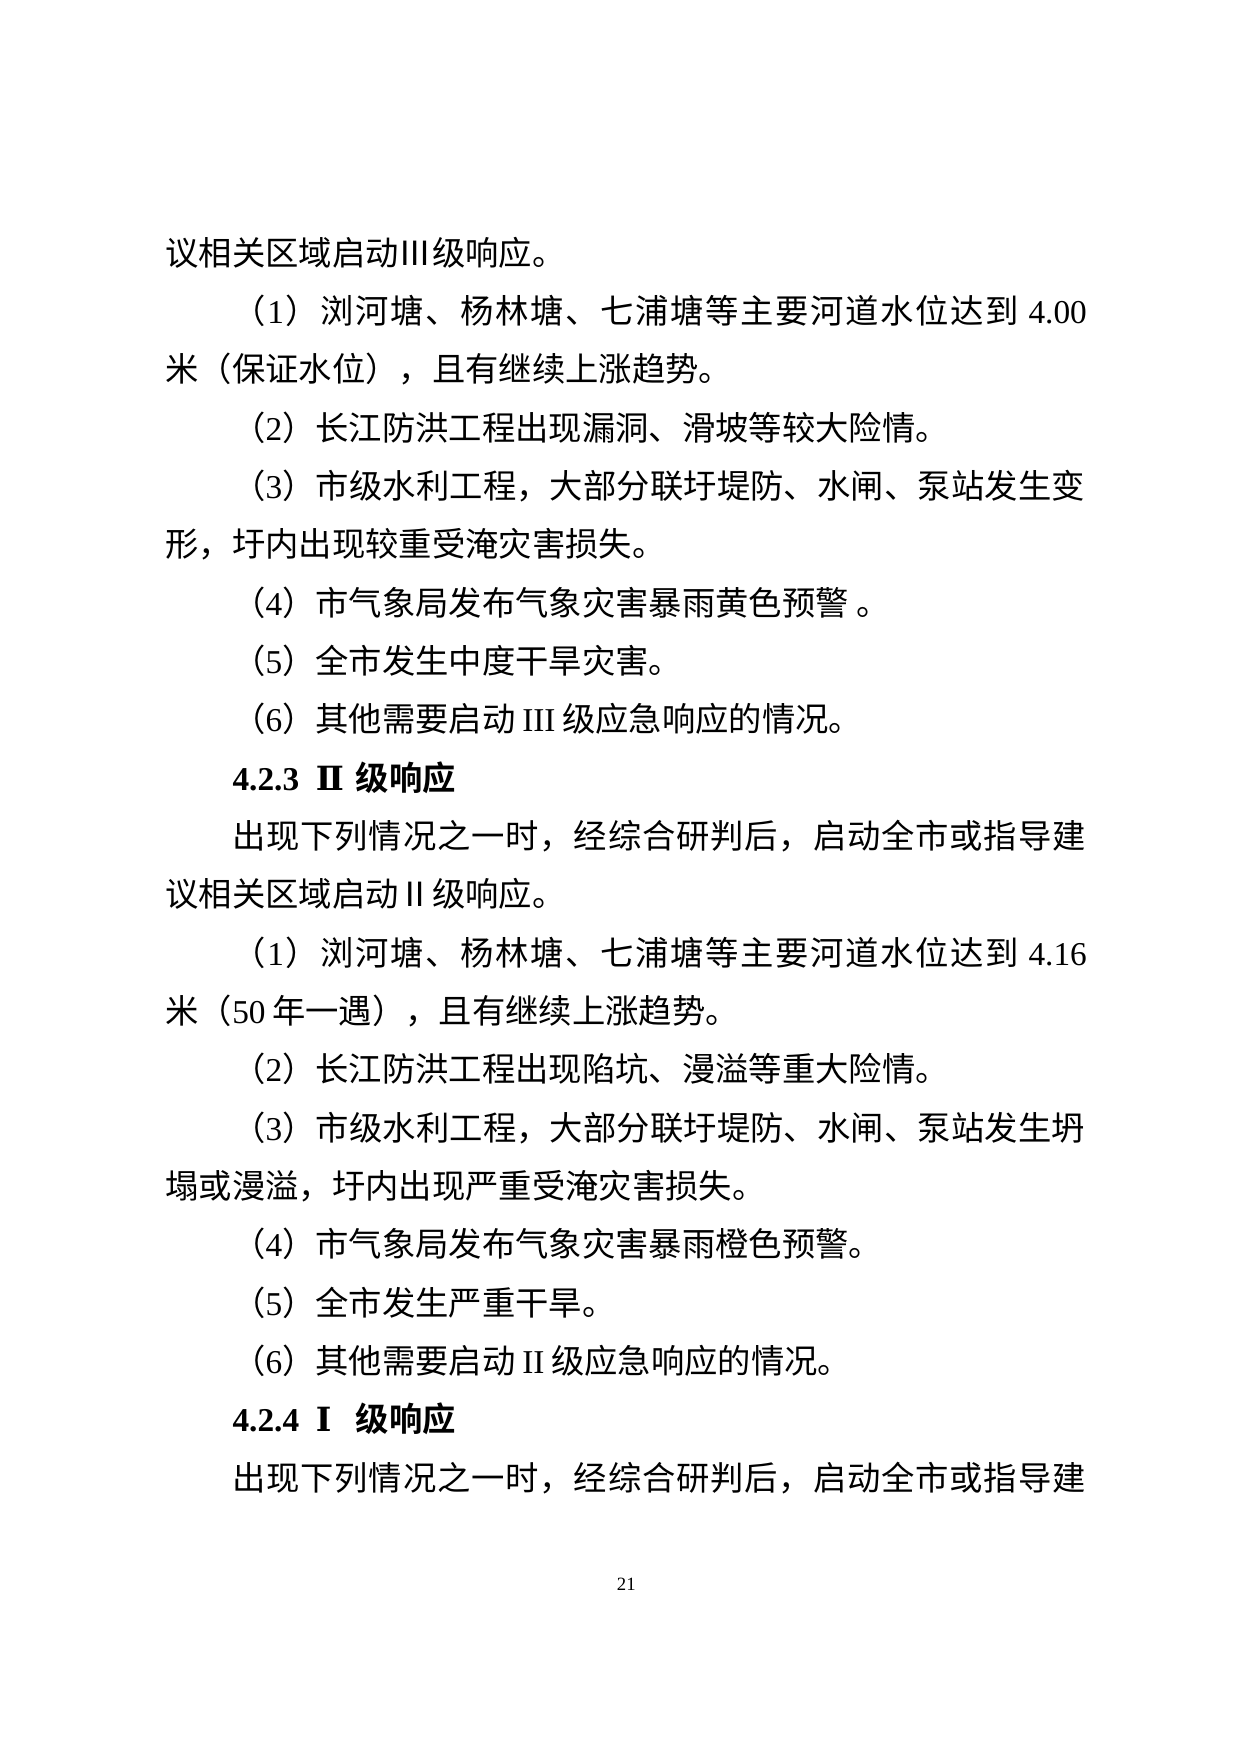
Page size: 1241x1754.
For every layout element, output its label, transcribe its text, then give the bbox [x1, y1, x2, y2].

text （1）浏河塘、杨林塘、七浦塘等主要河道水位达到4.00米（保证水位），且有继续上涨趋势。 [165, 277, 1087, 393]
text （4）市气象局发布气象灾害暴雨黄色预警 。 [232, 568, 1087, 627]
text （5）全市发生中度干旱灾害。 [165, 627, 1087, 685]
text （1）浏河塘、杨林塘、七浦塘等主要河道水位达到4.16米（50年一遇），且有继续上涨趋势。 [165, 918, 1087, 1035]
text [165, 1443, 1087, 1502]
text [165, 218, 1087, 277]
text （3）市级水利工程，大部分联圩堤防、水闸、泵站发生变形，圩内出现较重受淹灾害损失。 [165, 452, 1087, 568]
text （2）长江防洪工程出现陷坑、漫溢等重大险情。 [165, 1035, 1087, 1093]
text 4.2.3 Ⅱ级响应 [165, 743, 1087, 802]
text （5）全市发生严重干旱。 [165, 1268, 1087, 1327]
text （6）其他需要启动III级应急响应的情况。 [165, 685, 1087, 743]
text 出现下列情况之一时，经综合研判后，启动全市或指导建议相关区域启动Ⅱ级响应。 [165, 802, 1087, 918]
text （2）长江防洪工程出现漏洞、滑坡等较大险情。 [165, 393, 1087, 452]
text （6）其他需要启动II级应急响应的情况。 [165, 1327, 1087, 1385]
text 4.2.4 Ⅰ级响应 [165, 1385, 1087, 1443]
text （4）市气象局发布气象灾害暴雨橙色预警。 [165, 1210, 1087, 1268]
text （3）市级水利工程，大部分联圩堤防、水闸、泵站发生坍塌或漫溢，圩内出现严重受淹灾害损失。 [165, 1093, 1087, 1210]
